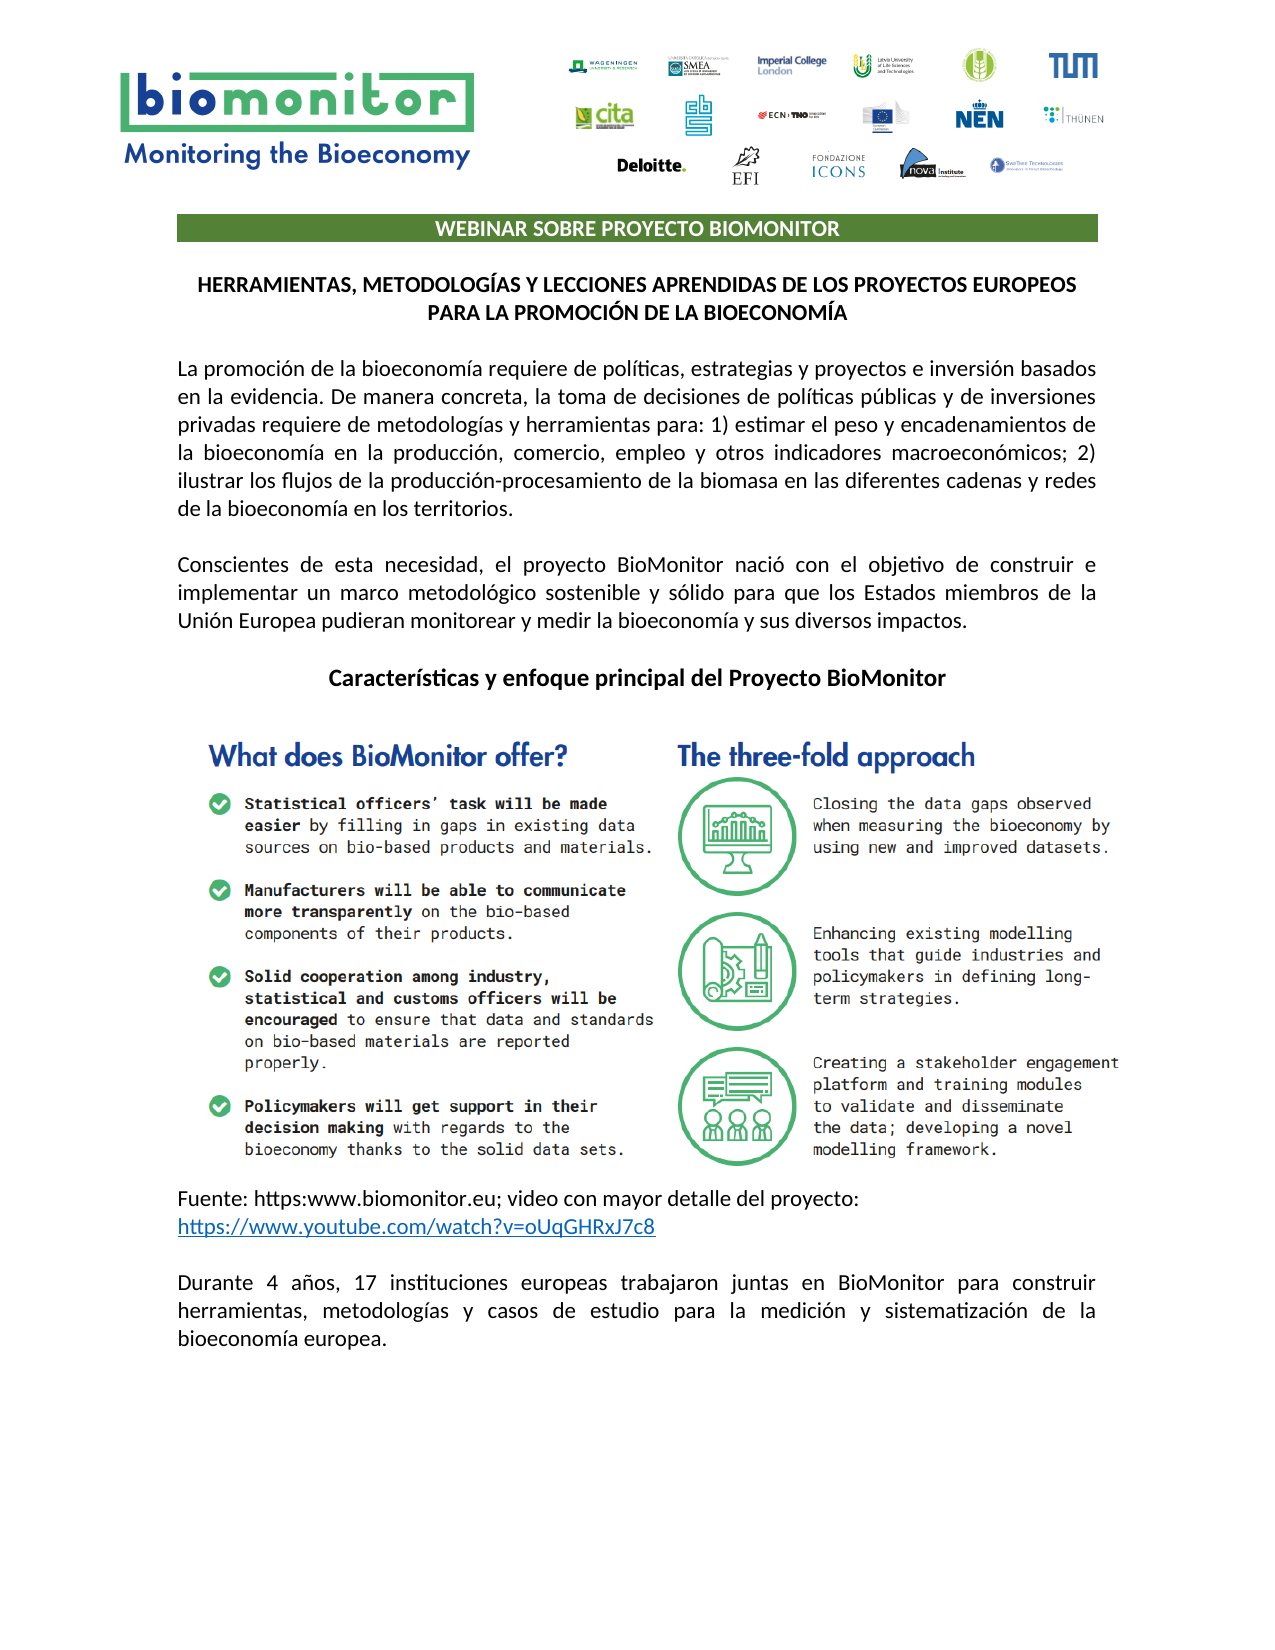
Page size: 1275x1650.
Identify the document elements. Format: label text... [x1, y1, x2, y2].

picture [101, 45, 488, 176]
text Fuente: https:www.biomonitor.eu; video con mayor detalle del proyecto: https://www.youtube.com/watch?v=oUqGHRxJ7c8 [177, 1184, 1098, 1240]
picture [177, 692, 1186, 1184]
text WEBINAR SOBRE PROYECTO BIOMONITOR [177, 214, 1098, 242]
text Características y enfoque principal del Proyecto BioMonitor [177, 662, 1098, 692]
picture [562, 37, 1129, 190]
text Durante 4 años, 17 instituciones europeas trabajaron juntas en BioMonitor para construir herramientas, metodologías y casos de estudio para la medición y sistematización de la bioeconomía europea. [177, 1268, 1098, 1352]
text Conscientes de esta necesidad, el proyecto BioMonitor nació con el objetivo de construir e implementar un marco metodológico sostenible y sólido para que los Estados miembros de la Unión Europea pudieran monitorear y medir la bioeconomía y sus diversos impactos. [177, 550, 1098, 634]
text La promoción de la bioeconomía requiere de políticas, estrategias y proyectos e inversión basados en la evidencia. De manera concreta, la toma de decisiones de políticas públicas y de inversiones privadas requiere de metodologías y herramientas para: 1) estimar el peso y encadenamientos de la bioeconomía en la producción, comercio, empleo y otros indicadores macroeconómicos; 2) ilustrar los flujos de la producción-procesamiento de la biomasa en las diferentes cadenas y redes de la bioeconomía en los territorios. [177, 354, 1098, 522]
text HERRAMIENTAS, METODOLOGÍAS Y LECCIONES APRENDIDAS DE LOS PROYECTOS EUROPEOS PARA LA PROMOCIÓN DE LA BIOECONOMÍA [177, 270, 1098, 326]
